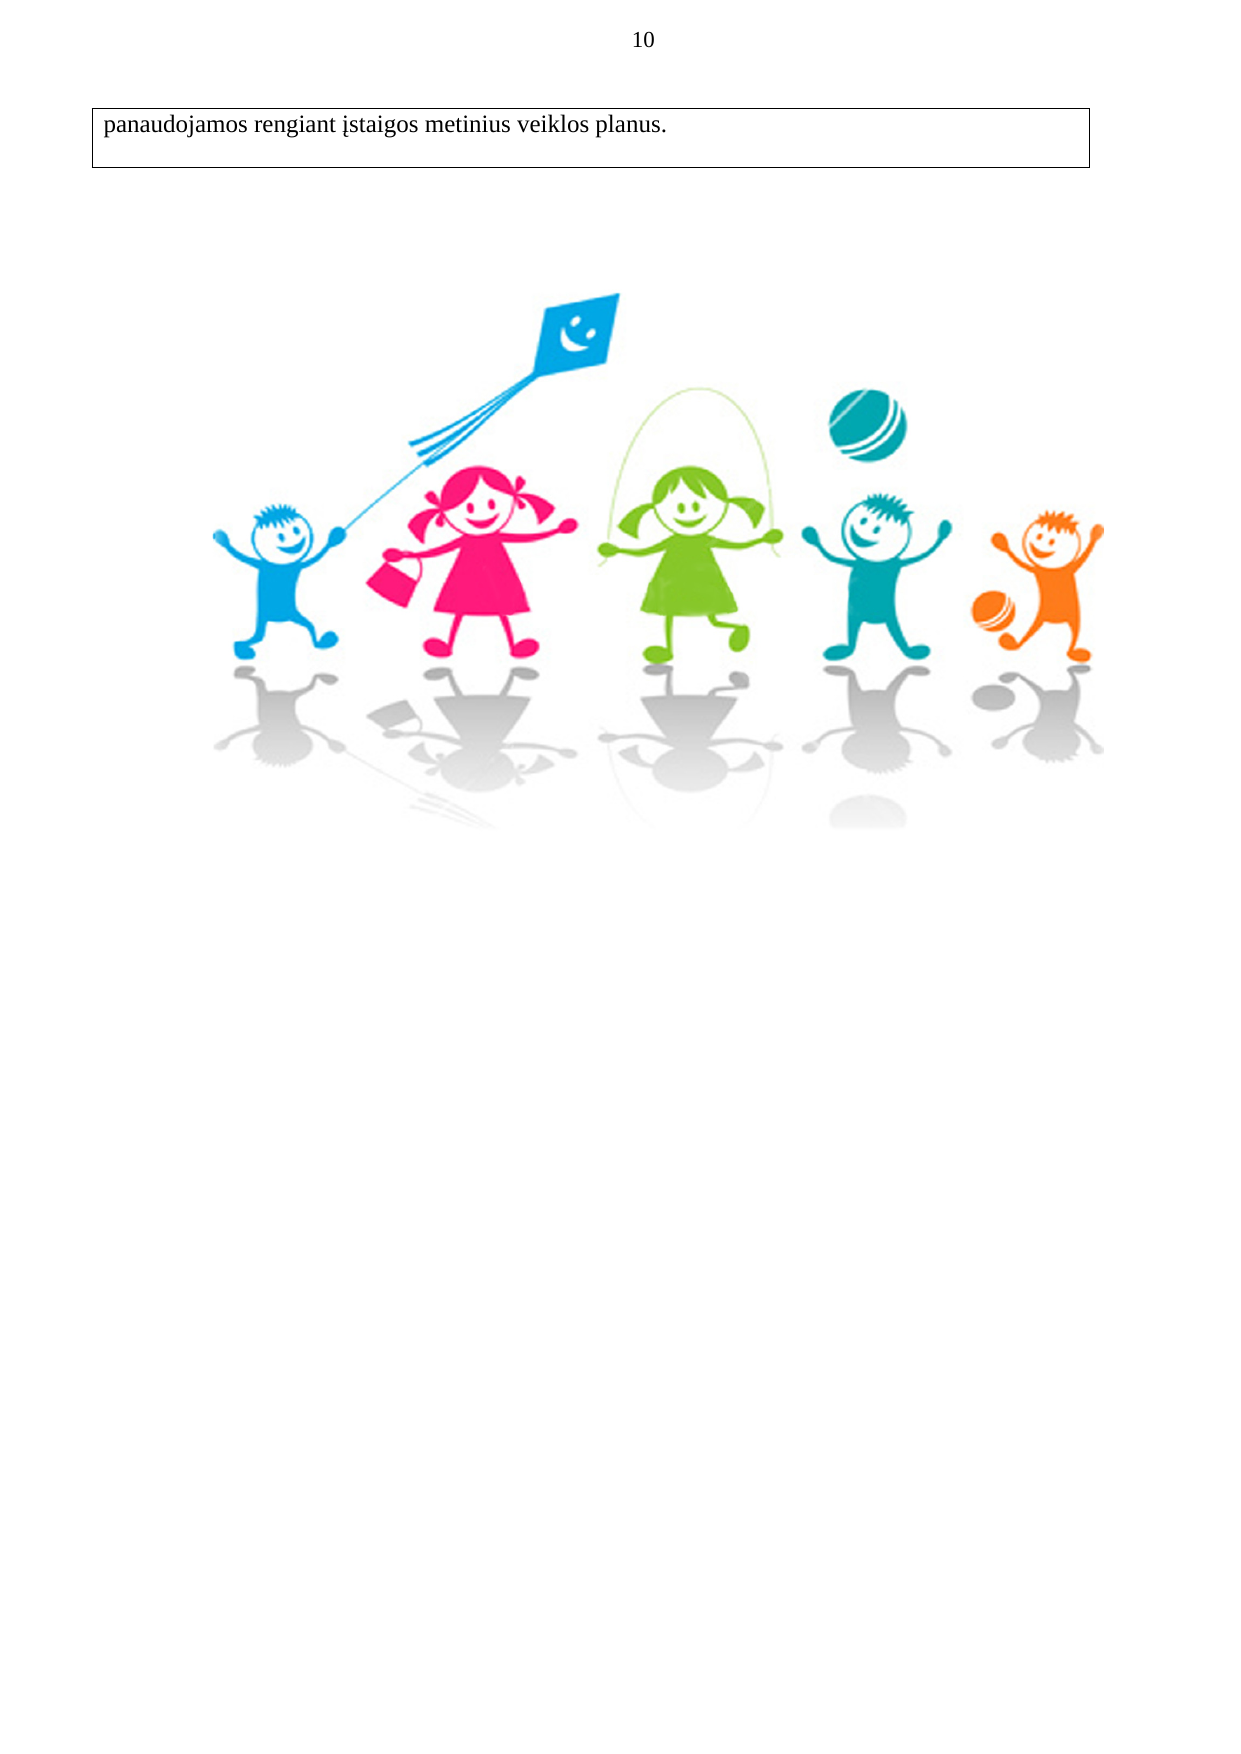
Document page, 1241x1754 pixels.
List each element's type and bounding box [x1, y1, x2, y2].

table_cell [93, 109, 1089, 167]
picture [211, 229, 1105, 867]
